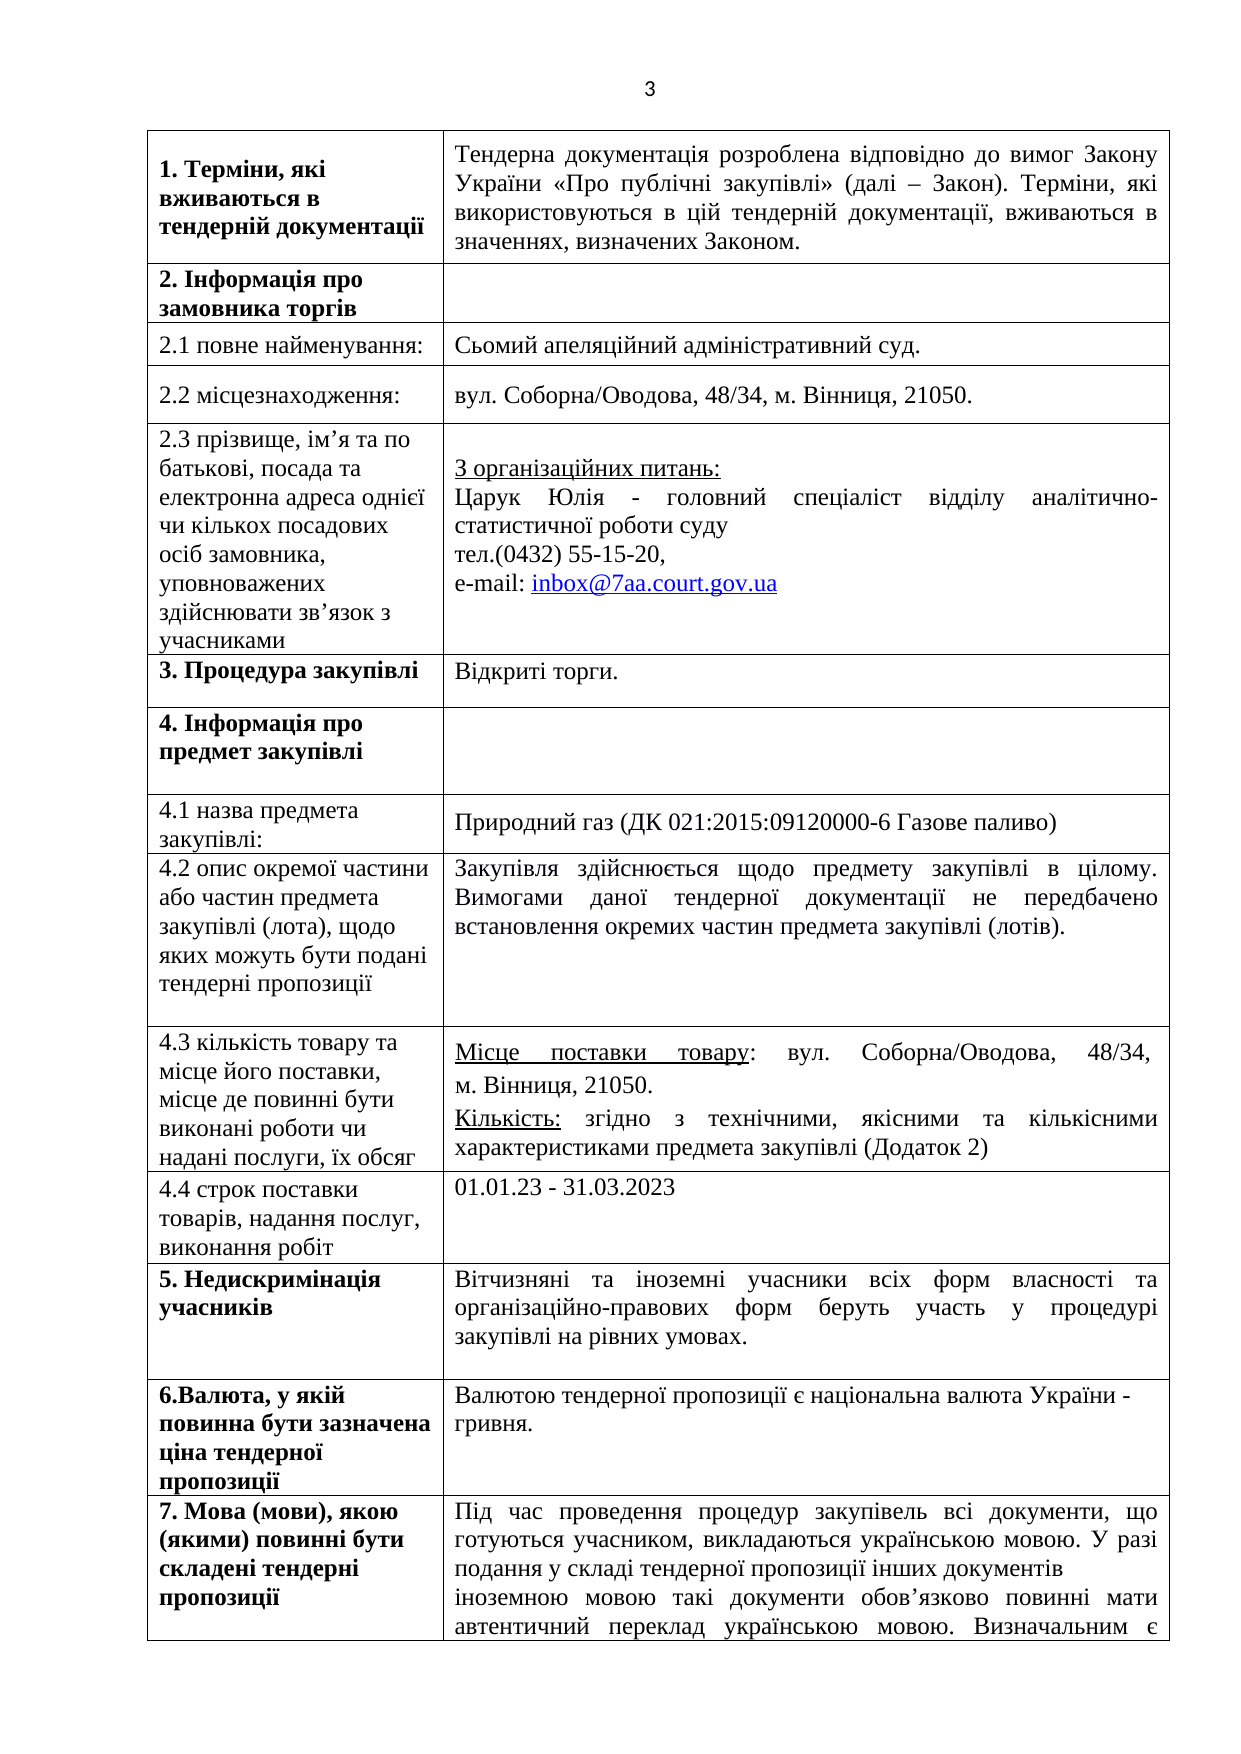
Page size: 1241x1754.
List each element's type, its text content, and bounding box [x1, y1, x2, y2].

table_cell 4.2 опис окремої частини або частин предмета закупівлі (лота), щодо яких можуть бути подані тендерні пропозиції [148, 854, 443, 1026]
table_cell Тендерна документація розроблена відповідно до вимог Закону України «Про публічні закупівлі» (далі – Закон). Терміни, які використовуються в цій тендерній документації, вживаються в значеннях, визначених Законом. [444, 131, 1169, 263]
table_cell Природний газ (ДК 021:2015:09120000-6 Газове паливо) [444, 795, 1169, 852]
table_cell З організаційних питань: Царук Юлія - головний спеціаліст відділу аналітично-статистичної роботи суду тел.(0432) 55-15-20, е-mail: inbox@7aa.court.gov.ua [444, 424, 1169, 654]
table_cell 3. Процедура закупівлі [148, 655, 443, 707]
table_cell 4.3 кількість товару та місце його поставки, місце де повинні бути виконані роботи чи надані послуги, їх обсяг [148, 1027, 443, 1171]
table_cell 4. Інформація про предмет закупівлі [148, 708, 443, 794]
table_cell Закупівля здійснюється щодо предмету закупівлі в цілому. Вимогами даної тендерної документації не передбачено встановлення окремих частин предмета закупівлі (лотів). [444, 854, 1169, 1026]
table_cell вул. Соборна/Оводова, 48/34, м. Вінниця, 21050. [444, 366, 1169, 423]
table_cell Сьомий апеляційний адміністративний суд. [444, 323, 1169, 365]
table_cell [444, 264, 1169, 322]
table_cell 2.2 місцезнаходження: [148, 366, 443, 423]
table_cell 01.01.23 - 31.03.2023 [444, 1172, 1169, 1263]
table_cell Відкриті торги. [444, 655, 1169, 707]
table_cell 2.3 прізвище, ім’я та по батькові, посада та електронна адреса однієї чи кількох посадових осіб замовника, уповноважених здійснювати зв’язок з учасниками [148, 424, 443, 654]
table_cell 1. Терміни, які вживаються в тендерній документації [148, 131, 443, 263]
table_cell [444, 708, 1169, 794]
table_cell Місце поставки товару: вул. Соборна/Оводова, 48/34, м. Вінниця, 21050. Кількість: згідно з технічними, якісними та кількісними характеристиками предмета закупівлі (Додаток 2) [444, 1027, 1169, 1171]
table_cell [444, 1496, 1169, 1639]
table_cell 4.1 назва предмета закупівлі: [148, 795, 443, 852]
table_cell Вітчизняні та іноземні учасники всіх форм власності та організаційно-правових форм беруть участь у процедурі закупівлі на рівних умовах. [444, 1264, 1169, 1379]
table_cell 6.Валюта, у якій повинна бути зазначена ціна тендерної пропозиції [148, 1380, 443, 1495]
table_cell 2.1 повне найменування: [148, 323, 443, 365]
table_cell 4.4 строк поставки товарів, надання послуг, виконання робіт [148, 1172, 443, 1263]
table_cell Валютою тендерної пропозиції є національна валюта України -гривня. [444, 1380, 1169, 1495]
table_cell 2. Інформація про замовника торгів [148, 264, 443, 322]
table_cell 5. Недискримінація учасників [148, 1264, 443, 1379]
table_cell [148, 1496, 443, 1639]
